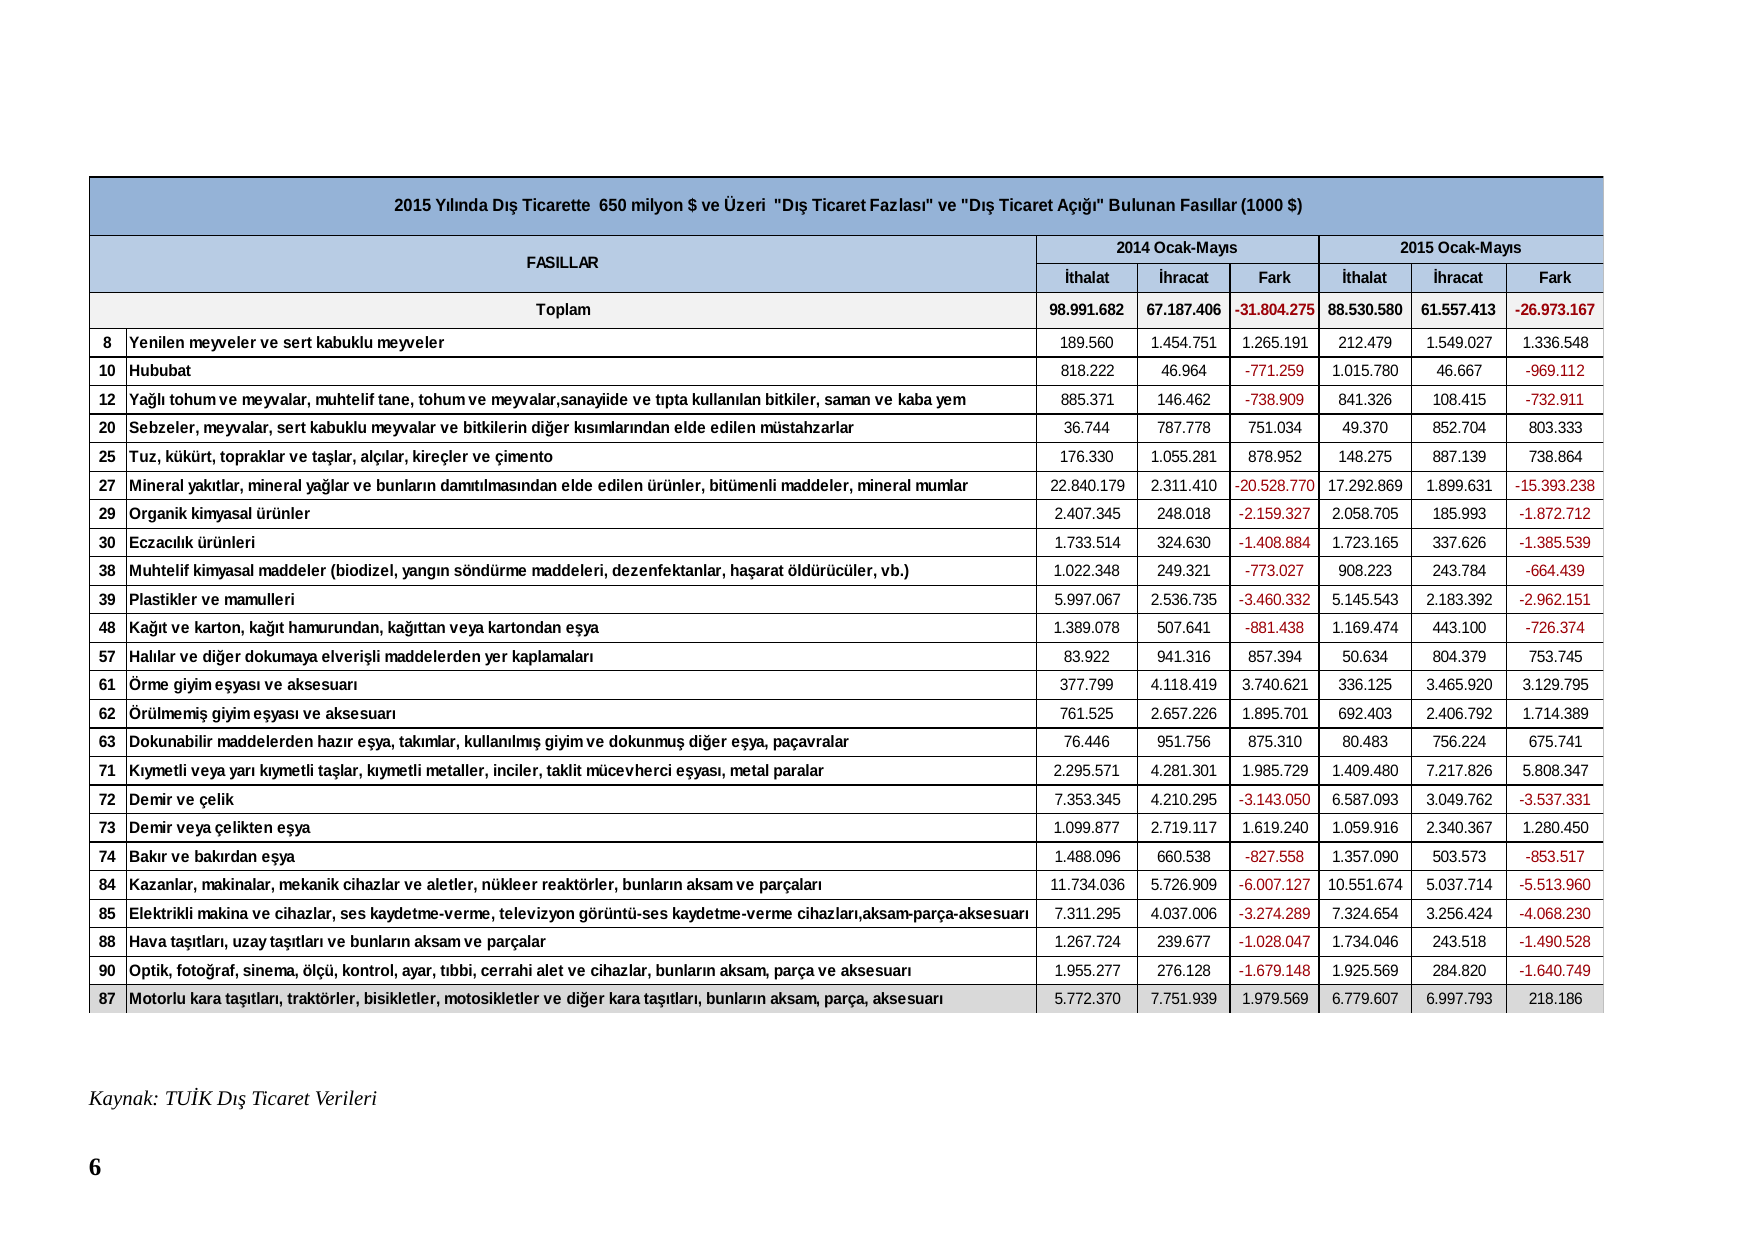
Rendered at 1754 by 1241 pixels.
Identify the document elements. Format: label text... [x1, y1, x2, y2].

text Kaynak: TUİK Dış Ticaret Verileri [89, 1086, 1606, 1110]
